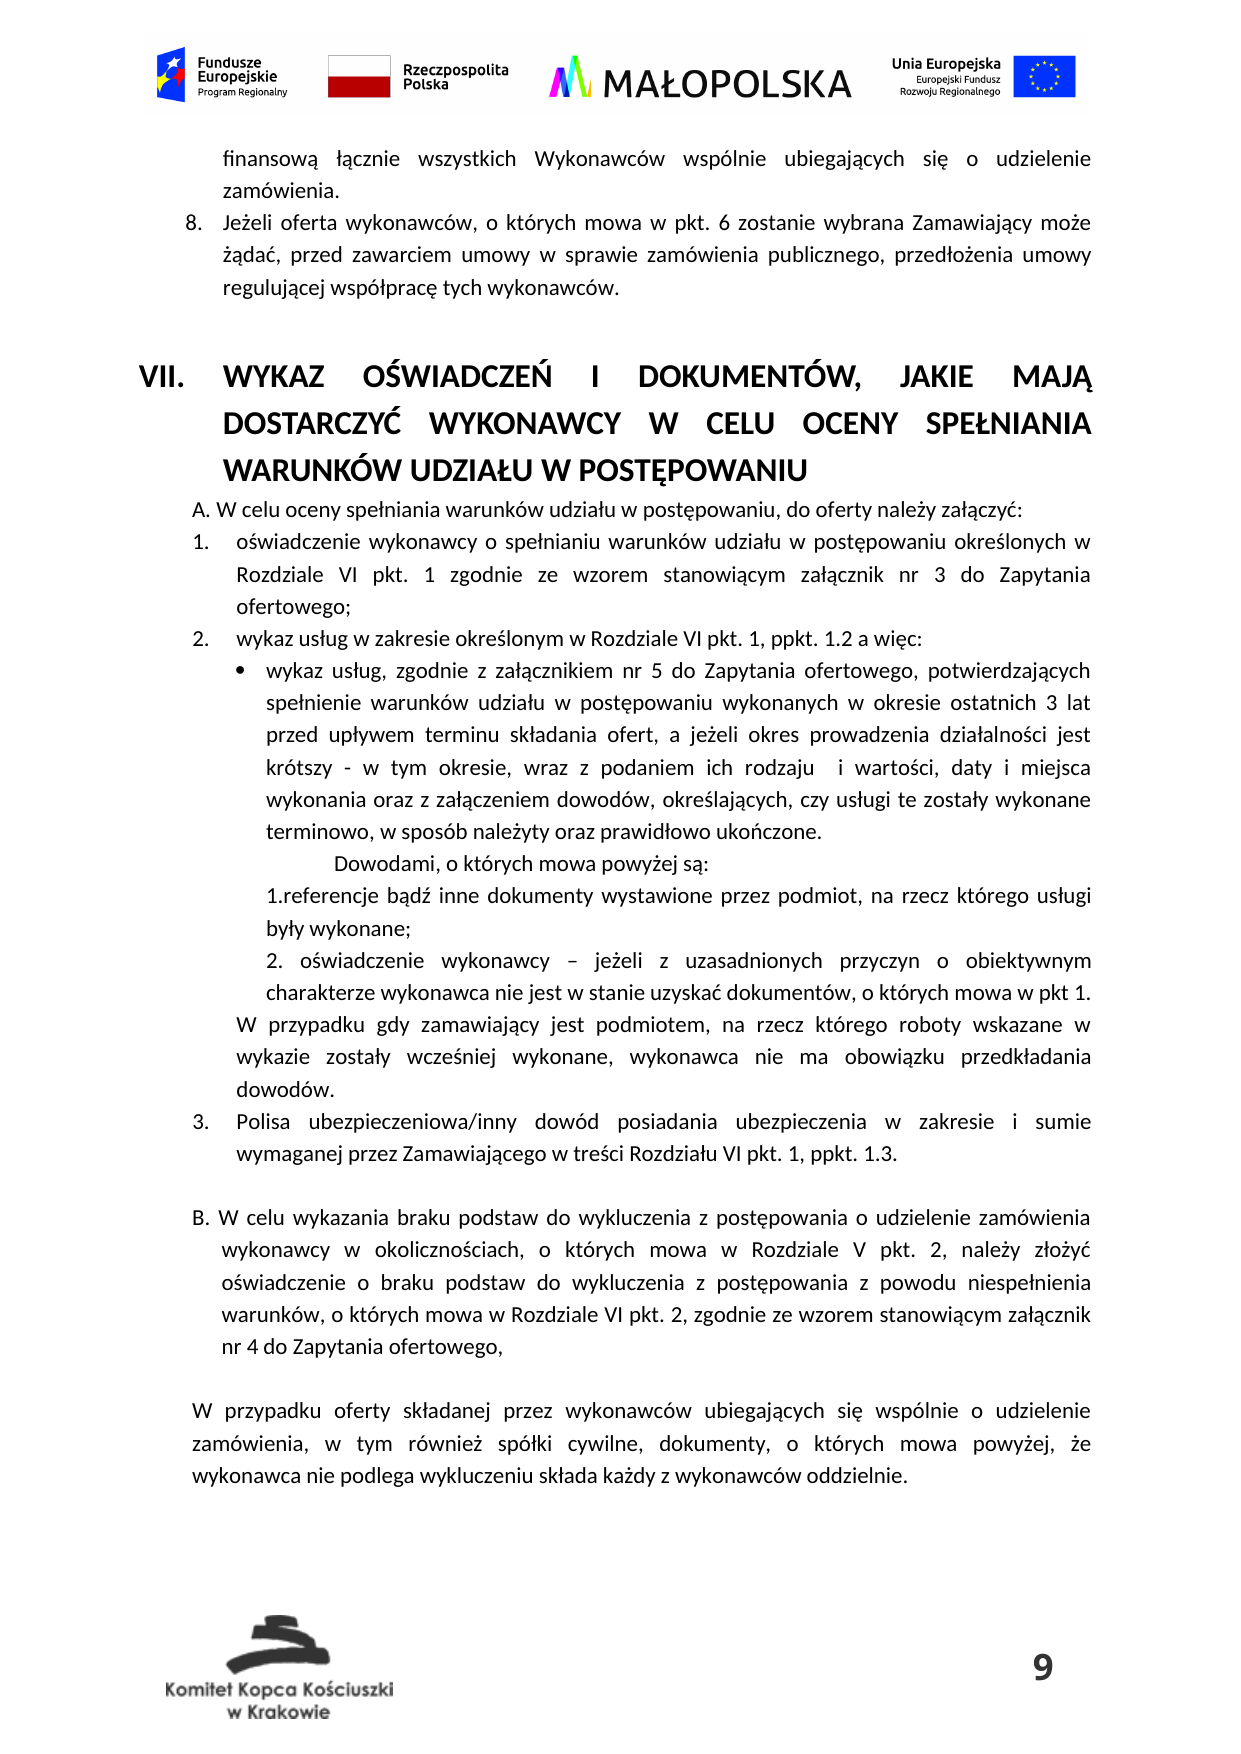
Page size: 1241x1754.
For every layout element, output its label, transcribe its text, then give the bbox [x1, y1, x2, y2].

picture [166, 1615, 393, 1719]
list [185, 144, 1093, 204]
subtitle WYKAZ OŚWIADCZEŃ I DOKUMENTÓW, JAKIE MAJĄ DOSTARCZYĆ WYKONAWCY W CELU OCENY SPEŁNIANIA WARUNKÓW UDZIAŁU W POSTĘPOWANIU [185, 355, 1093, 489]
list 2. oświadczenie wykonawcy – jeżeli z uzasadnionych przyczyn o obiektywnym charakterze wykonawca nie jest w stanie uzyskać dokumentów, o których mowa w pkt 1. [266, 946, 1093, 1006]
list Jeżeli oferta wykonawców, o których mowa w pkt. 6 zostanie wybrana Zamawiający może żądać, przed zawarciem umowy w sprawie zamówienia publicznego, przedłożenia umowy regulującej współpracę tych wykonawców. [185, 208, 1093, 301]
text B. W celu wykazania braku podstaw do wykluczenia z postępowania o udzielenie zamówienia wykonawcy w okolicznościach, o których mowa w Rozdziale V pkt. 2, należy złożyć oświadczenie o braku podstaw do wykluczenia z postępowania z powodu niespełnienia warunków, o których mowa w Rozdziale VI pkt. 2, zgodnie ze wzorem stanowiącym załącznik nr 4 do Zapytania ofertowego, [192, 1203, 1093, 1360]
text W przypadku gdy zamawiający jest podmiotem, na rzecz którego roboty wskazane w wykazie zostały wcześniej wykonane, wykonawca nie ma obowiązku przedkładania dowodów. [236, 1010, 1093, 1103]
picture [143, 32, 1088, 116]
list Dowodami, o których mowa powyżej są: [334, 849, 1093, 877]
text A. W celu oceny spełniania warunków udziału w postępowaniu, do oferty należy załączyć: [192, 495, 1093, 523]
text W przypadku oferty składanej przez wykonawców ubiegających się wspólnie o udzielenie zamówienia, w tym również spółki cywilne, dokumenty, o których mowa powyżej, że wykonawca nie podlega wykluczeniu składa każdy z wykonawców oddzielnie. [192, 1397, 1093, 1489]
list 1.referencje bądź inne dokumenty wystawione przez podmiot, na rzecz którego usługi były wykonane; [266, 882, 1093, 942]
list oświadczenie wykonawcy o spełnianiu warunków udziału w postępowaniu określonych w Rozdziale VI pkt. 1 zgodnie ze wzorem stanowiącym załącznik nr 3 do Zapytania ofertowego; [192, 527, 1093, 620]
list wykaz usług, zgodnie z załącznikiem nr 5 do Zapytania ofertowego, potwierdzających spełnienie warunków udziału w postępowaniu wykonanych w okresie ostatnich 3 lat przed upływem terminu składania ofert, a jeżeli okres prowadzenia działalności jest krótszy - w tym okresie, wraz z podaniem ich rodzaju i wartości, daty i miejsca wykonania oraz z załączeniem dowodów, określających, czy usługi te zostały wykonane terminowo, w sposób należyty oraz prawidłowo ukończone. [236, 656, 1093, 845]
list wykaz usług w zakresie określonym w Rozdziale VI pkt. 1, ppkt. 1.2 a więc: [192, 624, 1093, 652]
list Polisa ubezpieczeniowa/inny dowód posiadania ubezpieczenia w zakresie i sumie wymaganej przez Zamawiającego w treści Rozdziału VI pkt. 1, ppkt. 1.3. [192, 1107, 1093, 1167]
